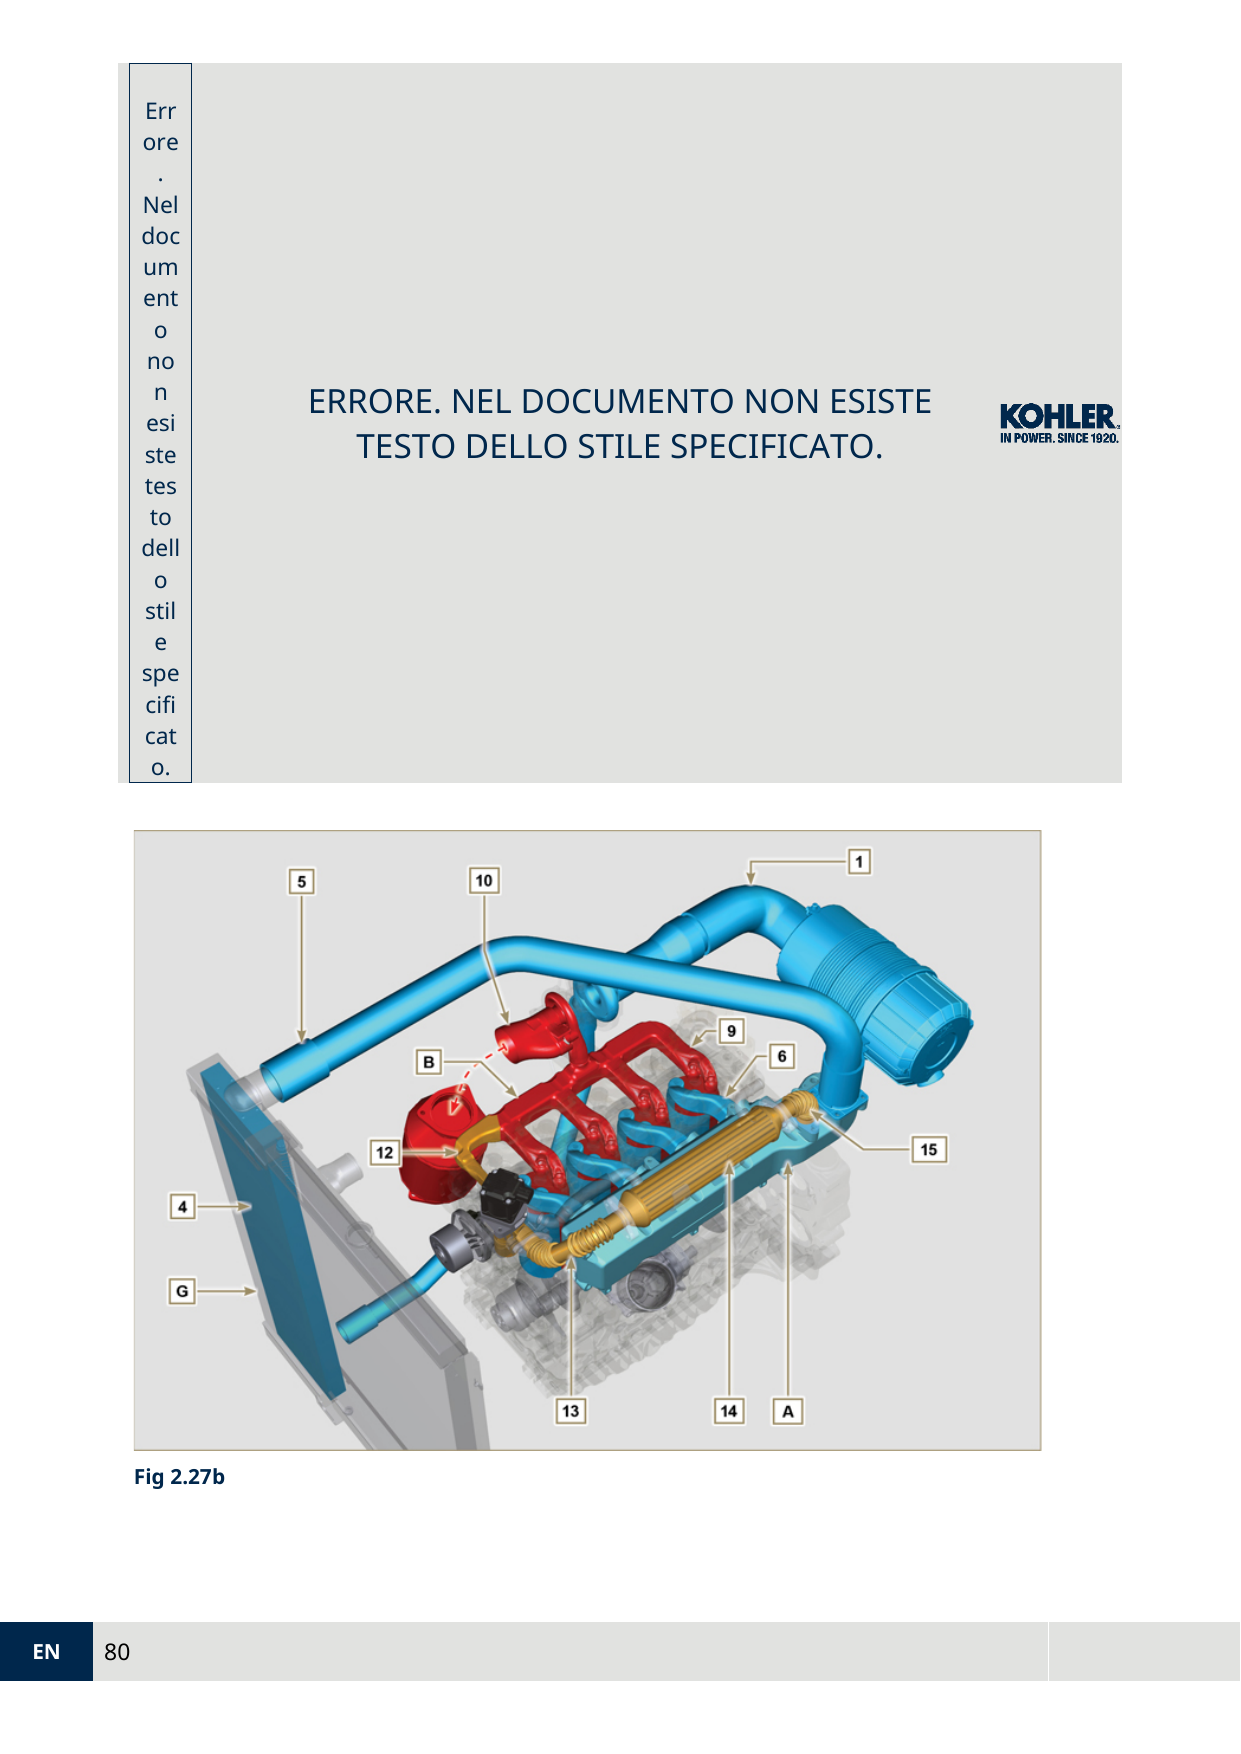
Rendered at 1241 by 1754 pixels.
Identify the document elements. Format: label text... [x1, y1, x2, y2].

table_cell 2.12.2 Intake and exhaust circuit diagram with EGR Fig 2.27a Fig 2.27b Important The air temperature inside the intake manifold must never exceed that of the environment by 10°C. Filtered air is sucked by the turbocharger, which compresses and sends it to the intercooler (as a consequence of compression, the air increases the temperature - the Intercooler cools it - this process enables better performance during combustion inside the cylinders). From the Intercooler, it is sent to the intake manifold and, via ducts in the cylinder head, enters the cylinders. Compressed air inside the cylinders and mixed with the fuel transforms into Gas after combustion. The gas is expelled from the cylinders and sent to the exhaust manifold. The exhaust manifold sends the Gases to 2 ducts: 1st duct : to the turbocharger body (the expelled Gases activate the turbine), the Gases then proceed towards the catalyst, which break down the pollutants contained in them before being definitely expelled. 2nd duct : to the EGR circuit, which takes care of recovering a part of the Gases that return to intake (this process burns less oxygen when power is not requested, thus breaking down pollutants further). The EGR circuit is managed by ECU, which controls the EGR valve that provides for the recovery of Gases when the engine does not require power. The EGR circuit is furnished with a heat exchanger (EGR Cooler), which cools the recovered Gases (this process enables better performance during combustion inside the cylinders). Tab 2.31a [118, 815, 1122, 1537]
picture [1000, 403, 1121, 443]
picture [133, 830, 1044, 1451]
